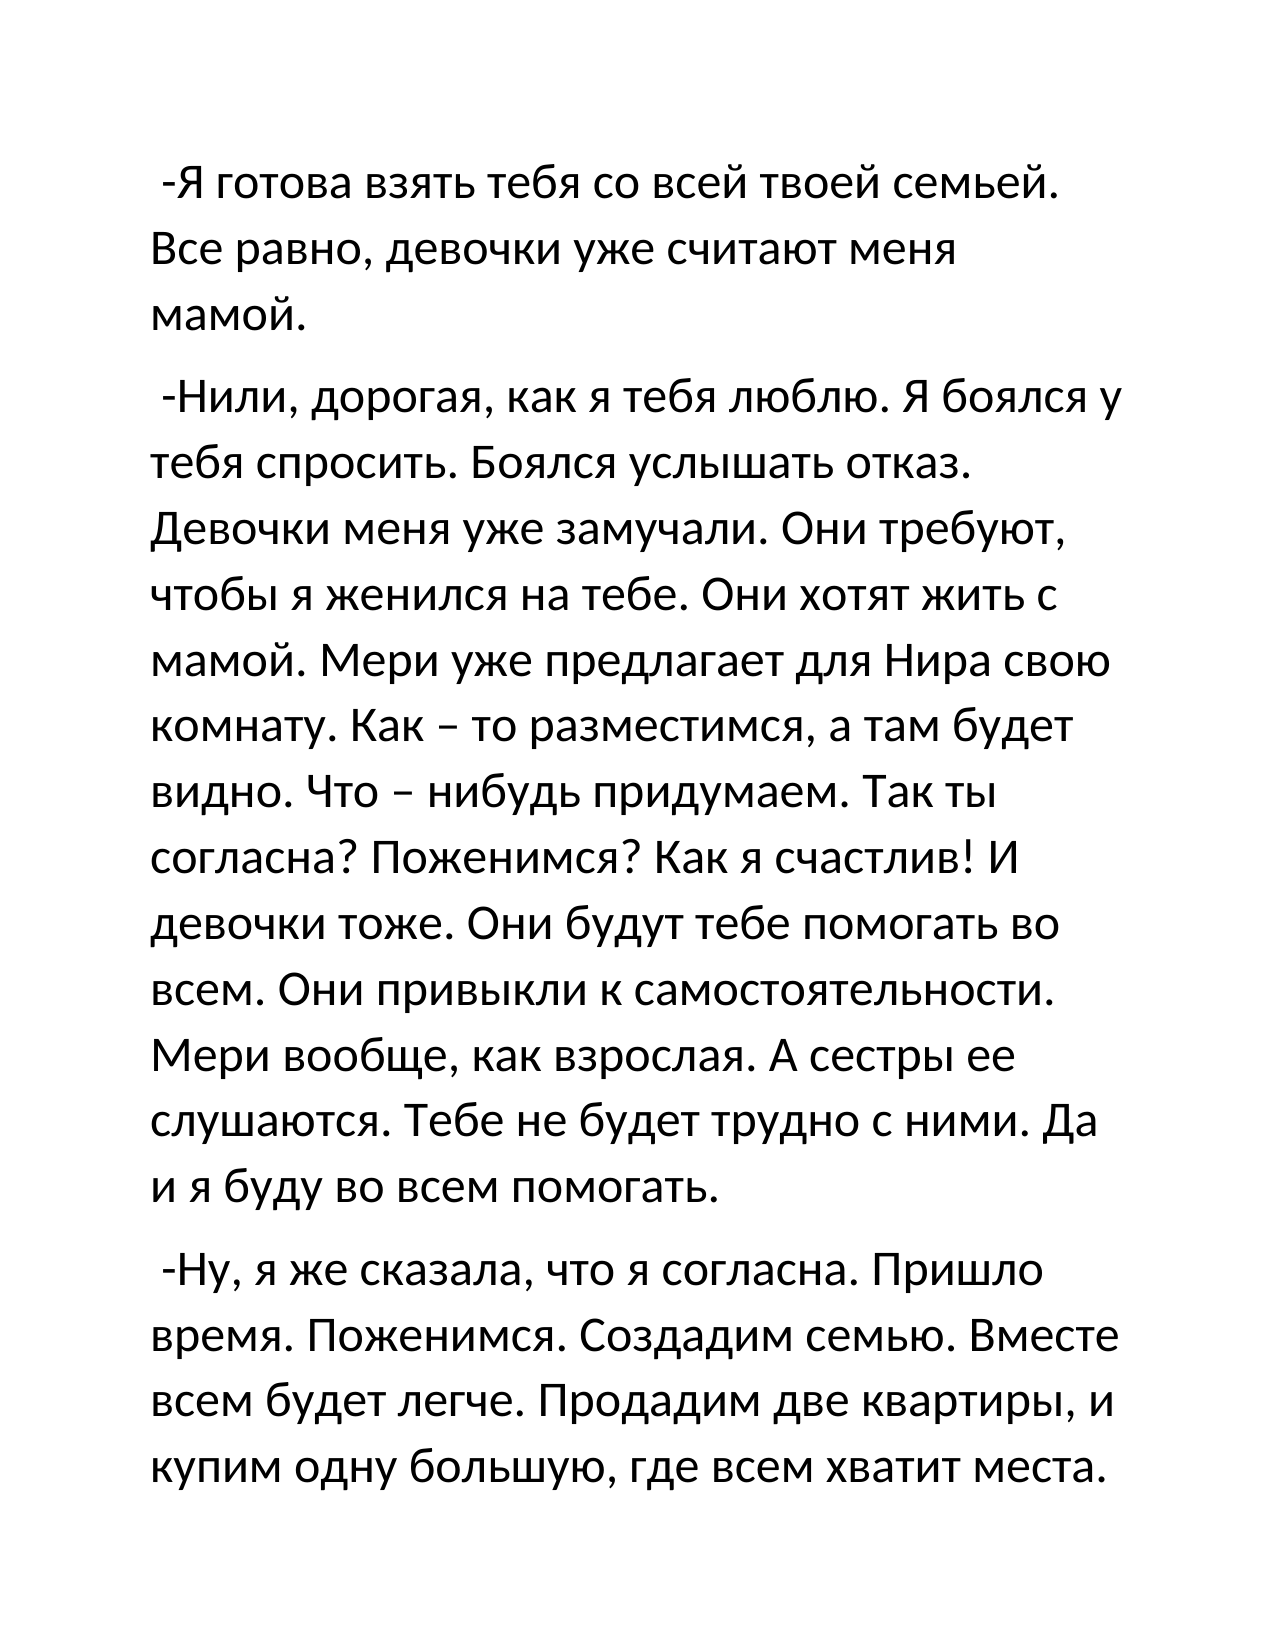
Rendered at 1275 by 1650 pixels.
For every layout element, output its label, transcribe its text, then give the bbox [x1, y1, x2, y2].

text -Я готова взять тебя со всей твоей семьей. Все равно, девочки уже считают меня мамой. [150, 150, 1125, 343]
text -Нили, дорогая, как я тебя люблю. Я боялся у тебя спросить. Боялся услышать отказ. Девочки меня уже замучали. Они требуют, чтобы я женился на тебе. Они хотят жить с мамой. Мери уже предлагает для Нира свою комнату. Как – то разместимся, а там будет видно. Что – нибудь придумаем. Так ты согласна? Поженимся? Как я счастлив! И девочки тоже. Они будут тебе помогать во всем. Они привыкли к самостоятельности. Мери вообще, как взрослая. А сестры ее слушаются. Тебе не будет трудно с ними. Да и я буду во всем помогать. [150, 364, 1125, 1215]
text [150, 1237, 1125, 1495]
